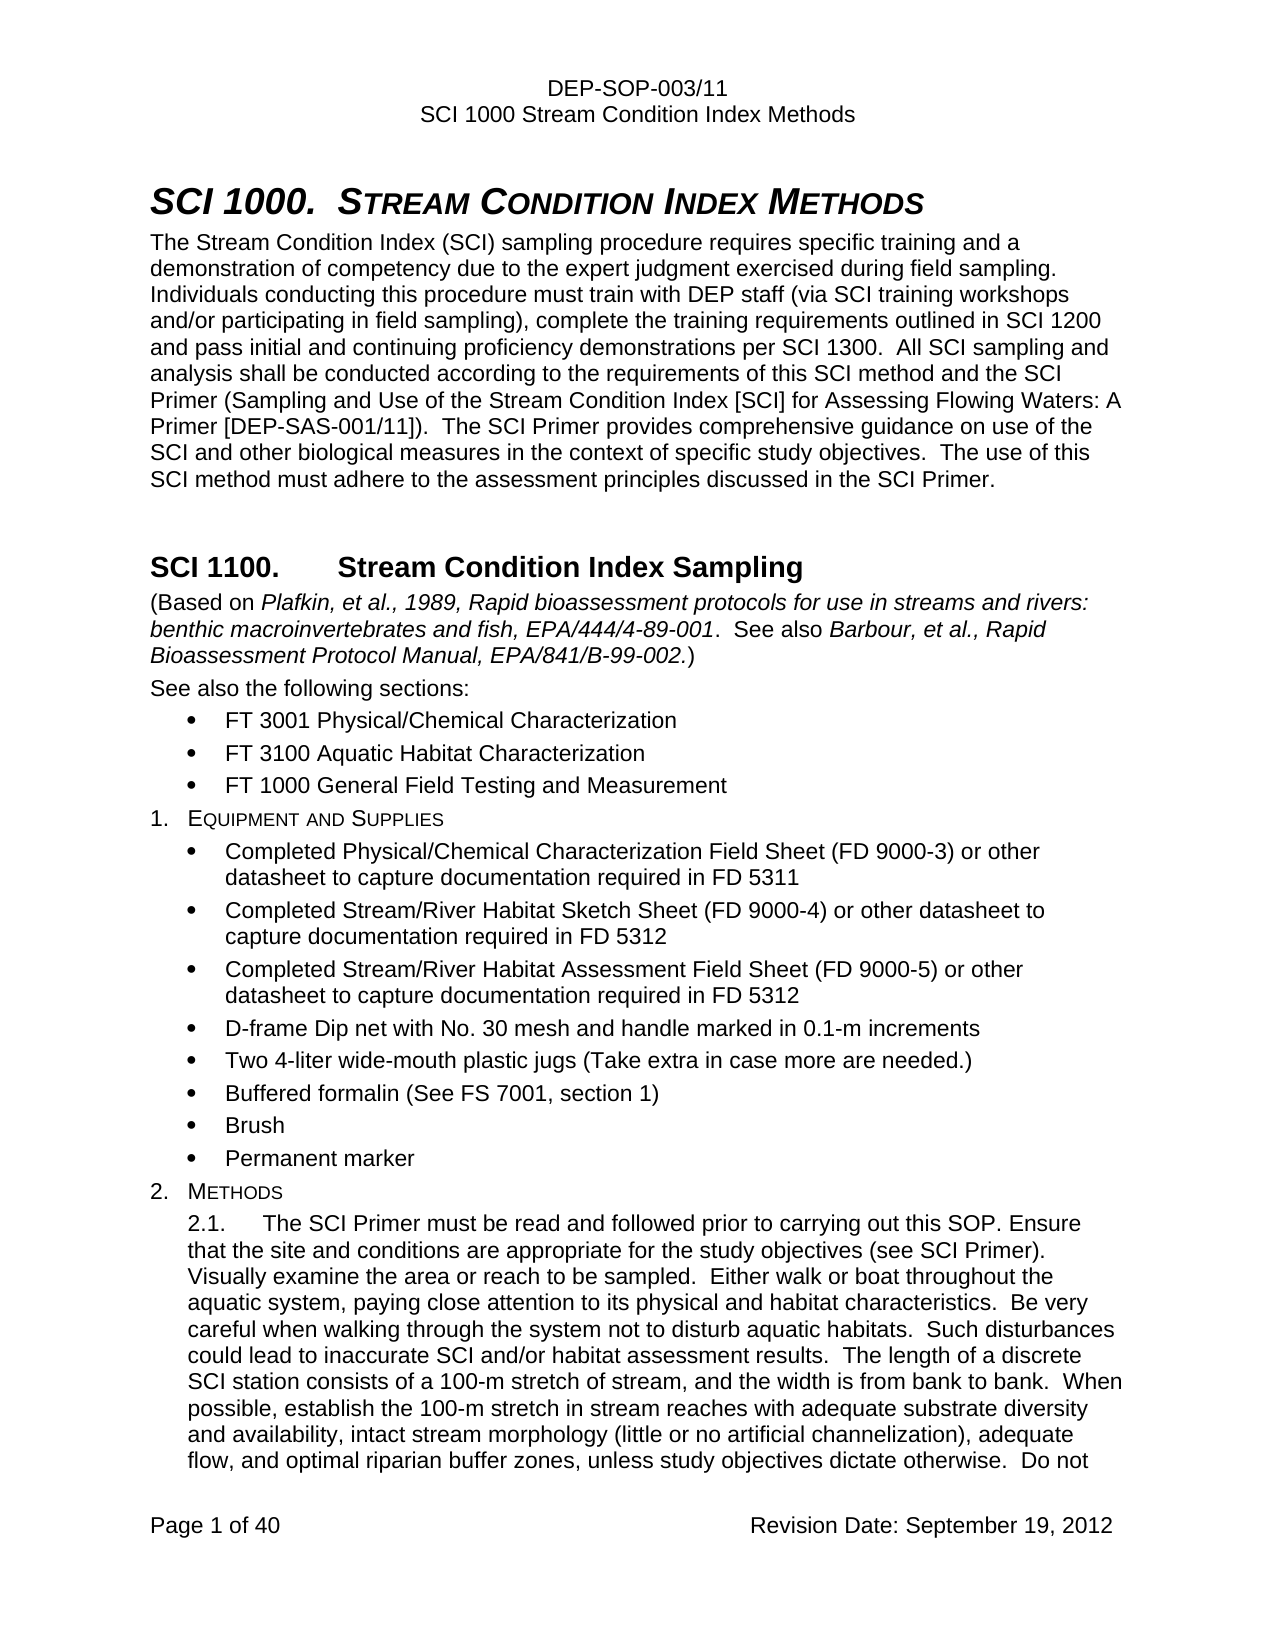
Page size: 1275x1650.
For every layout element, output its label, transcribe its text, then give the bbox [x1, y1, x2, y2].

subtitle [187, 1210, 1125, 1474]
subtitle Buffered formalin (See FS 7001, section 1) [187, 1080, 1125, 1106]
subtitle FT 1000 General Field Testing and Measurement [187, 772, 1125, 799]
text The Stream Condition Index (SCI) sampling procedure requires specific training and a demonstration of competency due to the expert judgment exercised during field sampling. Individuals conducting this procedure must train with DEP staff (via SCI training workshops and/or participating in field sampling), complete the training requirements outlined in SCI 1200 and pass initial and continuing proficiency demonstrations per SCI 1300. All SCI sampling and analysis shall be conducted according to the requirements of this SCI method and the SCI Primer (Sampling and Use of the Stream Condition Index [SCI] for Assessing Flowing Waters: A Primer [DEP-SAS-001/11]). The SCI Primer provides comprehensive guidance on use of the SCI and other biological measures in the context of specific study objectives. The use of this SCI method must adhere to the assessment principles discussed in the SCI Primer. [150, 228, 1125, 492]
subtitle Completed Stream/River Habitat Assessment Field Sheet (FD 9000-5) or other datasheet to capture documentation required in FD 5312 [187, 956, 1125, 1008]
subtitle Two 4-liter wide-mouth plastic jugs (Take extra in case more are needed.) [187, 1047, 1125, 1073]
subtitle Methods [150, 1178, 1125, 1204]
text (Based on Plafkin, et al., 1989, Rapid bioassessment protocols for use in streams and rivers: benthic macroinvertebrates and fish, EPA/444/4-89-001. See also Barbour, et al., Rapid Bioassessment Protocol Manual, EPA/841/B-99-002.) [150, 589, 1125, 668]
subtitle Completed Stream/River Habitat Sketch Sheet (FD 9000-4) or other datasheet to capture documentation required in FD 5312 [187, 897, 1125, 949]
subtitle Equipment and Supplies [150, 805, 1125, 831]
subtitle Brush [187, 1112, 1125, 1139]
subtitle FT 3001 Physical/Chemical Characterization [187, 707, 1125, 734]
subtitle FT 3100 Aquatic Habitat Characterization [187, 740, 1125, 766]
text See also the following sections: [150, 675, 1125, 701]
subtitle Stream Condition Index Methods [150, 179, 1125, 222]
subtitle Permanent marker [187, 1145, 1125, 1171]
subtitle Completed Physical/Chemical Characterization Field Sheet (FD 9000-3) or other datasheet to capture documentation required in FD 5311 [187, 838, 1125, 890]
subtitle D-frame Dip net with No. 30 mesh and handle marked in 0.1-m increments [187, 1014, 1125, 1041]
subtitle Stream Condition Index Sampling [150, 549, 1125, 583]
